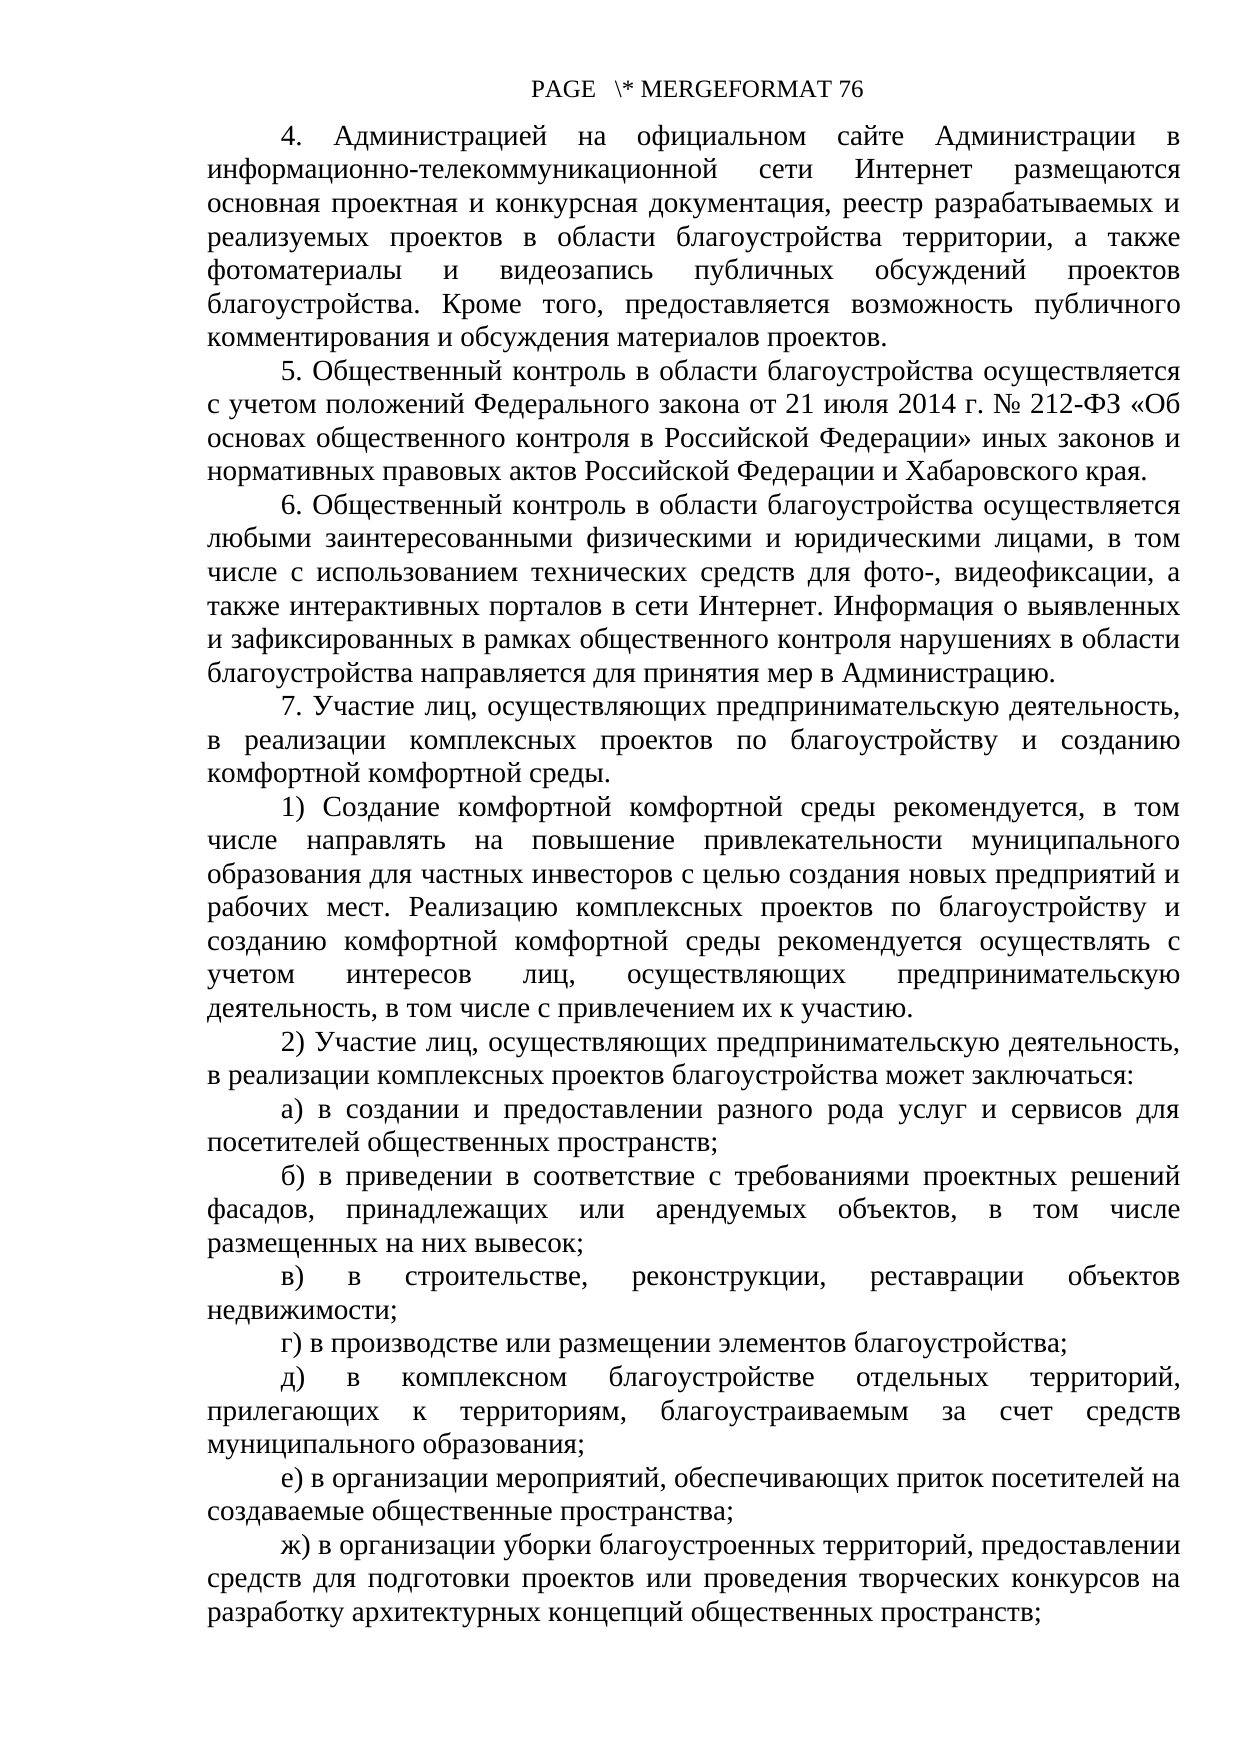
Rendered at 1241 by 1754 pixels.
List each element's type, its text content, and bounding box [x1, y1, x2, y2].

text а) в создании и предоставлении разного рода услуг и сервисов для посетителей общественных пространств; [207, 1091, 1181, 1158]
text 4. Администрацией на официальном сайте Администрации в информационно-телекоммуникационной сети Интернет размещаются основная проектная и конкурсная документация, реестр разрабатываемых и реализуемых проектов в области благоустройства территории, а также фотоматериалы и видеозапись публичных обсуждений проектов благоустройства. Кроме того, предоставляется возможность публичного комментирования и обсуждения материалов проектов. [207, 118, 1181, 353]
text 2) Участие лиц, осуществляющих предпринимательскую деятельность, в реализации комплексных проектов благоустройства может заключаться: [207, 1024, 1181, 1091]
text д) в комплексном благоустройстве отдельных территорий, прилегающих к территориям, благоустраиваемым за счет средств муниципального образования; [207, 1359, 1181, 1460]
text б) в приведении в соответствие с требованиями проектных решений фасадов, принадлежащих или арендуемых объектов, в том числе размещенных на них вывесок; [207, 1158, 1181, 1258]
text в) в строительстве, реконструкции, реставрации объектов недвижимости; [207, 1258, 1181, 1326]
text г) в производстве или размещении элементов благоустройства; [207, 1326, 1181, 1359]
text 5. Общественный контроль в области благоустройства осуществляется с учетом положений Федерального закона от 21 июля 2014 г. № 212-ФЗ «Об основах общественного контроля в Российской Федерации» иных законов и нормативных правовых актов Российской Федерации и Хабаровского края. [207, 353, 1181, 487]
text е) в организации мероприятий, обеспечивающих приток посетителей на создаваемые общественные пространства; [207, 1460, 1181, 1527]
text ж) в организации уборки благоустроенных территорий, предоставлении средств для подготовки проектов или проведения творческих конкурсов на разработку архитектурных концепций общественных пространств; [207, 1527, 1181, 1627]
text 6. Общественный контроль в области благоустройства осуществляется любыми заинтересованными физическими и юридическими лицами, в том числе с использованием технических средств для фото-, видеофиксации, а также интерактивных порталов в сети Интернет. Информация о выявленных и зафиксированных в рамках общественного контроля нарушениях в области благоустройства направляется для принятия мер в Администрацию. [207, 487, 1181, 688]
text 7. Участие лиц, осуществляющих предпринимательскую деятельность, в реализации комплексных проектов по благоустройству и созданию комфортной комфортной среды. [207, 688, 1181, 789]
text 1) Создание комфортной комфортной среды рекомендуется, в том числе направлять на повышение привлекательности муниципального образования для частных инвесторов с целью создания новых предприятий и рабочих мест. Реализацию комплексных проектов по благоустройству и созданию комфортной комфортной среды рекомендуется осуществлять с учетом интересов лиц, осуществляющих предпринимательскую деятельность, в том числе с привлечением их к участию. [207, 789, 1181, 1024]
